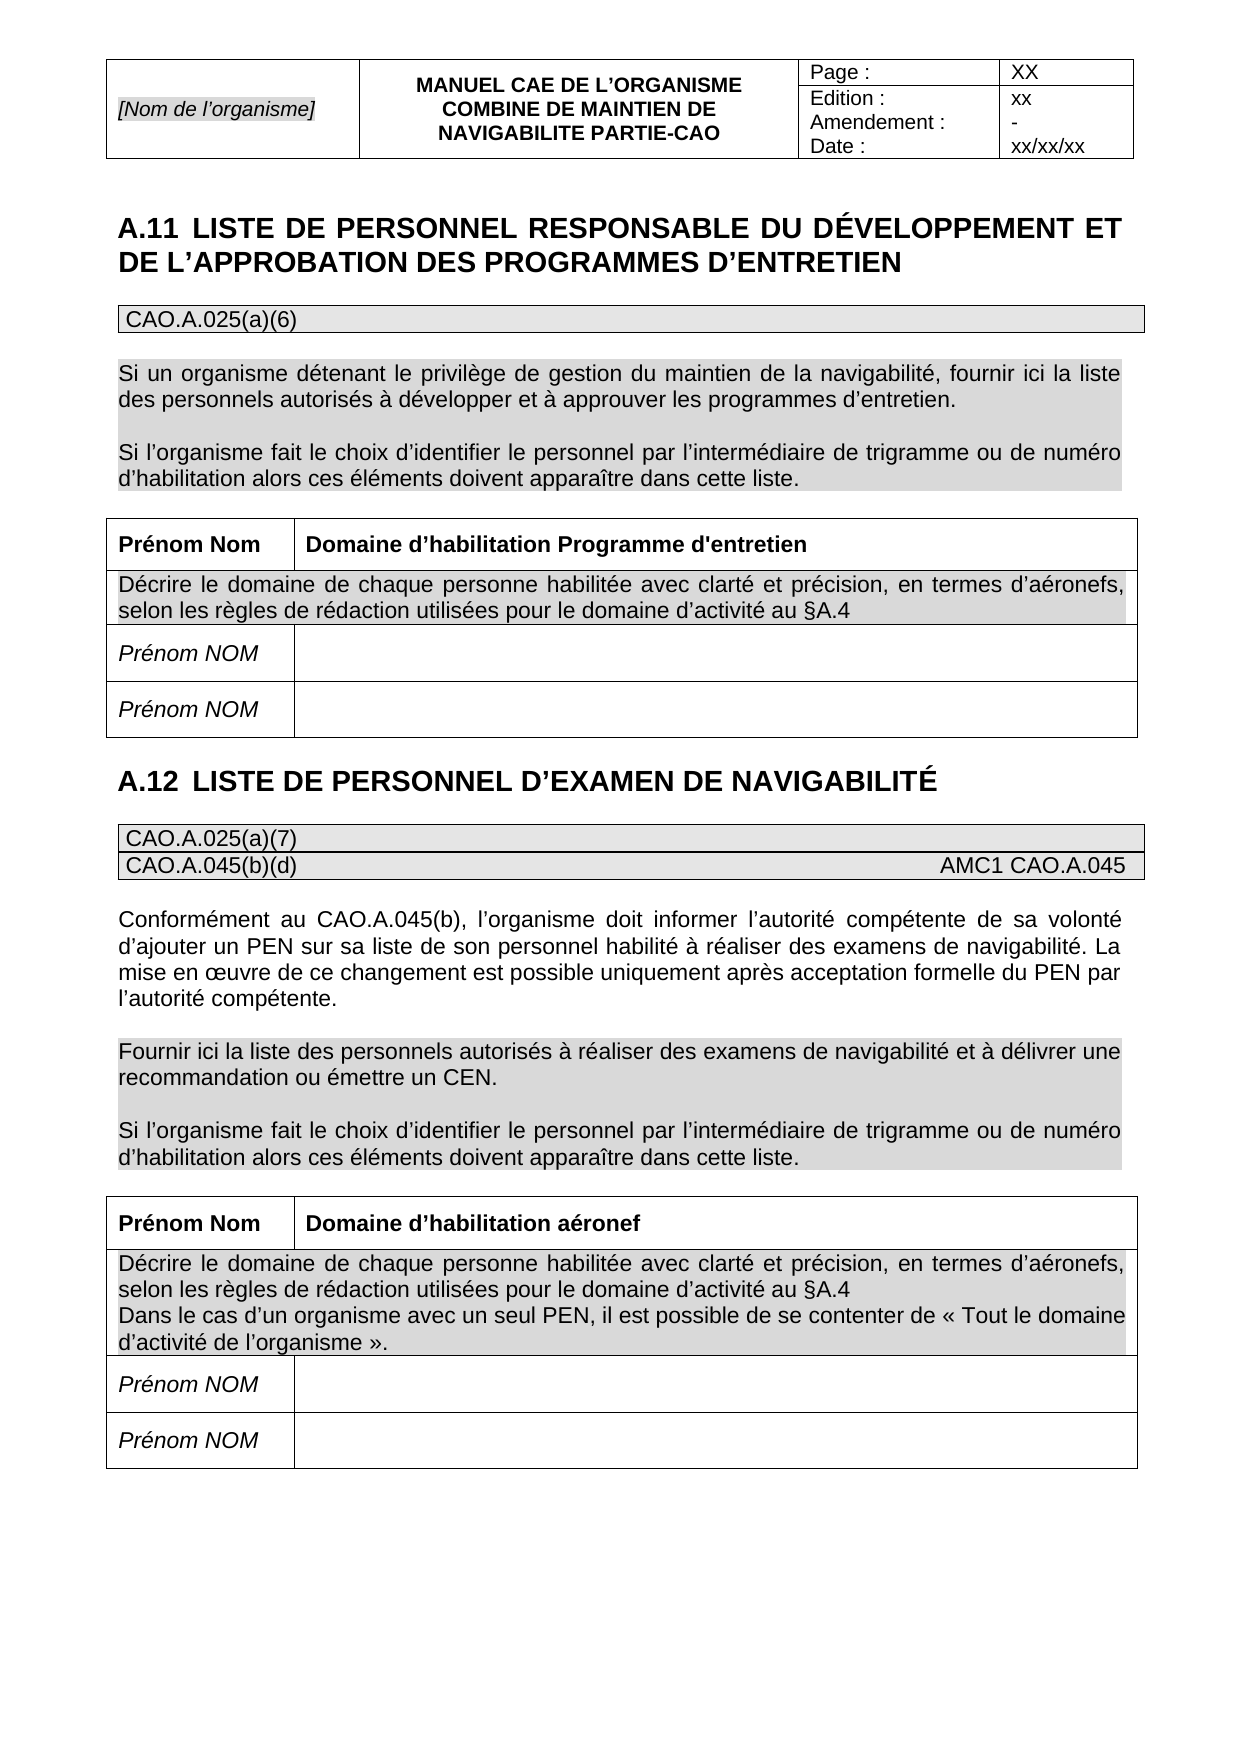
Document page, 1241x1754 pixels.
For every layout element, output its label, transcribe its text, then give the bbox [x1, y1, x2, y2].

table_header CAO.A.025(a)(6) [119, 306, 1144, 332]
table_cell CAO.A.045(b)(d) AMC1 CAO.A.045 [119, 853, 1144, 879]
table_header Prénom Nom [107, 519, 294, 570]
table_header Domaine d’habilitation Programme d'entretien [295, 519, 1137, 570]
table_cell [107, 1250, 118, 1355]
table_cell [295, 1413, 1137, 1468]
text Fournir ici la liste des personnels autorisés à réaliser des examens de navigabilité et à délivrer une recommandation ou émettre un CEN. [118, 1038, 1122, 1091]
text Si l’organisme fait le choix d’identifier le personnel par l’intermédiaire de trigramme ou de numéro d’habilitation alors ces éléments doivent apparaître dans cette liste. [118, 1117, 1122, 1170]
table_header Prénom Nom [107, 1197, 294, 1248]
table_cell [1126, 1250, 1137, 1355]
table_cell Prénom NOM [107, 1356, 294, 1412]
table_cell Prénom NOM [107, 682, 294, 737]
table_cell [295, 1356, 1137, 1412]
table_cell Prénom NOM [107, 625, 294, 681]
table_header Domaine d’habilitation aéronef [295, 1197, 1137, 1248]
table_header CAO.A.025(a)(7) [119, 825, 1144, 851]
text Conformément au CAO.A.045(b), l’organisme doit informer l’autorité compétente de sa volonté d’ajouter un PEN sur sa liste de son personnel habilité à réaliser des examens de navigabilité. La mise en œuvre de ce changement est possible uniquement après acceptation formelle du PEN par l’autorité compétente. [118, 906, 1122, 1012]
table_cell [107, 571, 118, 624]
table_cell Prénom NOM [107, 1413, 294, 1468]
table_cell [295, 682, 1137, 737]
subtitle LISTE DE PERSONNEL RESPONSABLE DU DÉVELOPPEMENT ET DE L’APPROBATION DES PROGRAMMES D’ENTRETIEN [117, 211, 1122, 278]
table_cell [295, 625, 1137, 681]
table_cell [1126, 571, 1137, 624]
subtitle LISTE DE PERSONNEL D’EXAMEN DE NAVIGABILITÉ [117, 764, 1122, 798]
text Si un organisme détenant le privilège de gestion du maintien de la navigabilité, fournir ici la liste des personnels autorisés à développer et à approuver les programmes d’entretien. [118, 359, 1122, 412]
text Si l’organisme fait le choix d’identifier le personnel par l’intermédiaire de trigramme ou de numéro d’habilitation alors ces éléments doivent apparaître dans cette liste. [118, 439, 1122, 491]
